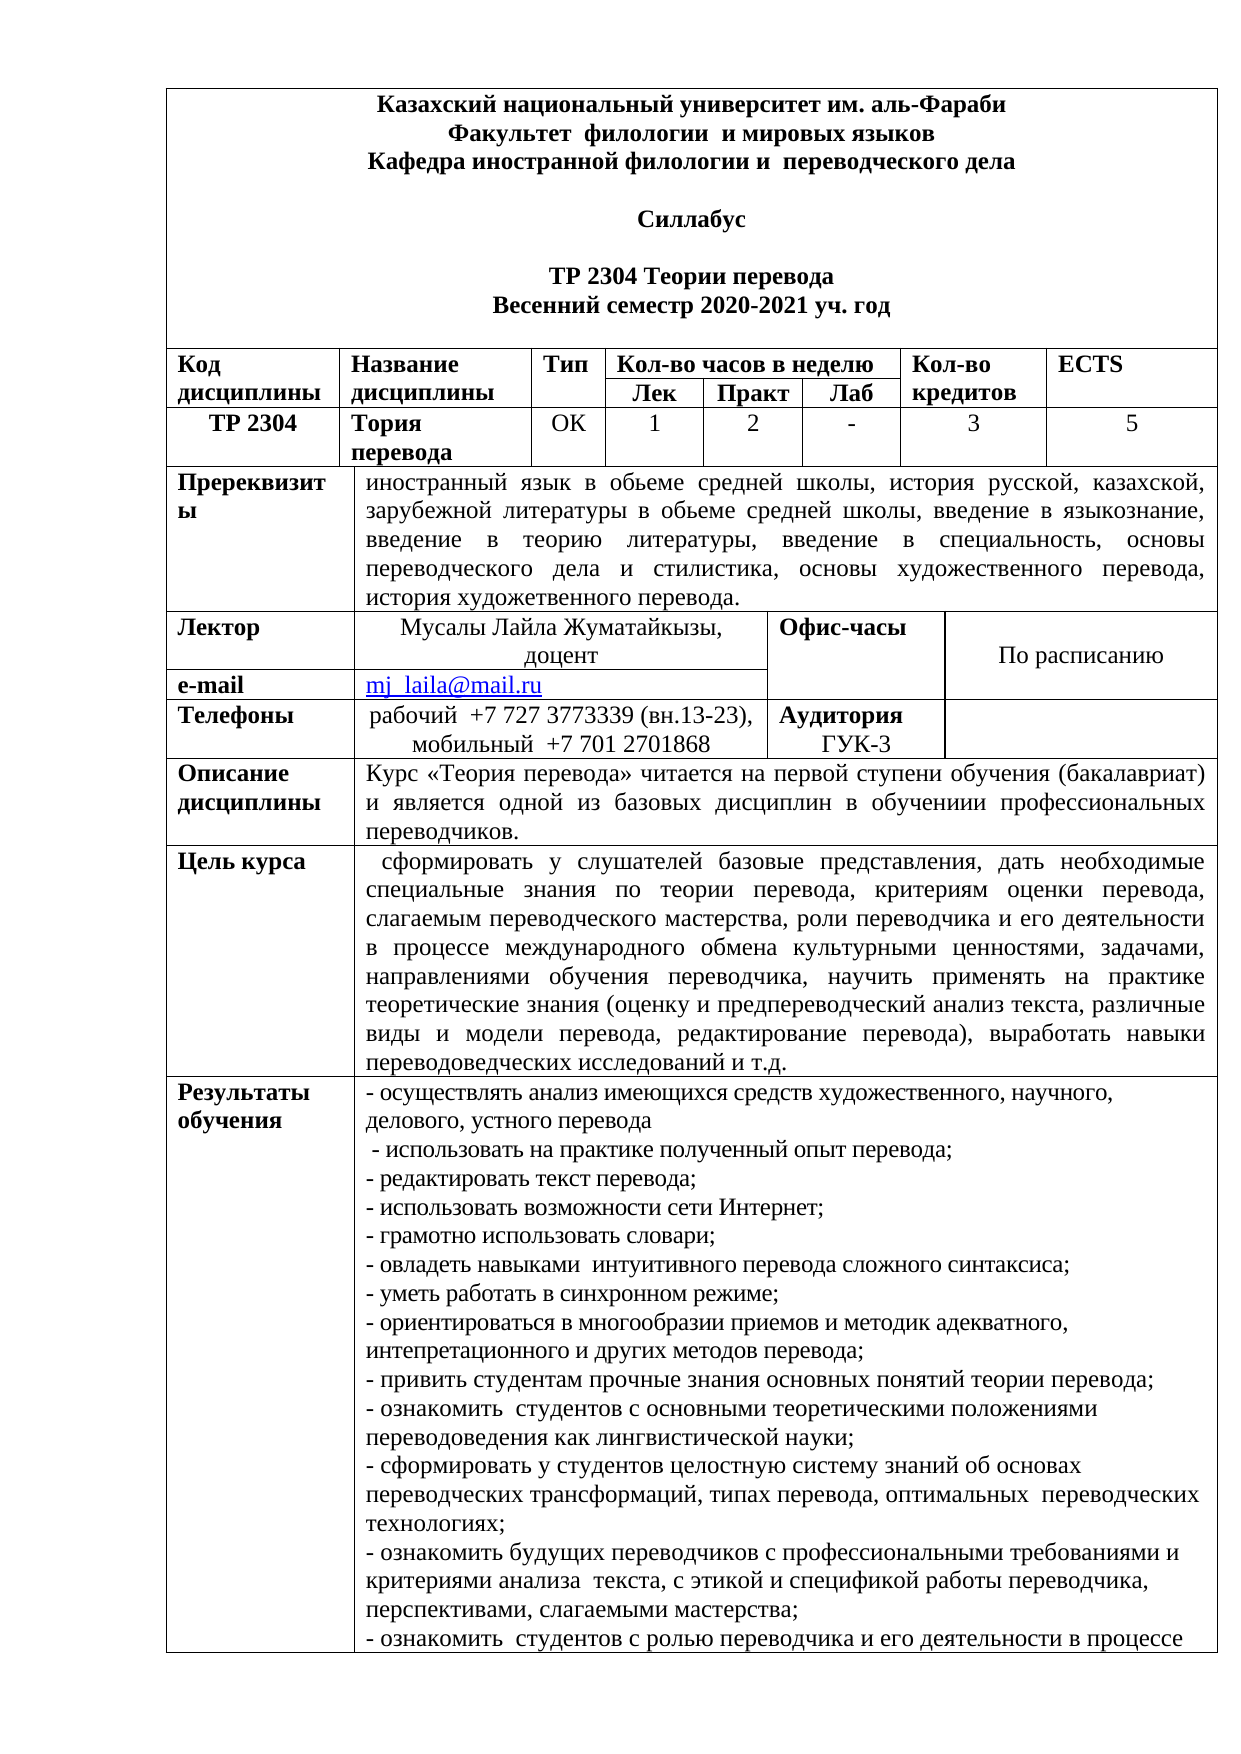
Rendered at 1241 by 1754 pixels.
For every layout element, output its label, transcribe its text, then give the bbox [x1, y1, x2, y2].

table_cell Курс «Теория перевода» читается на первой ступени обучения (бакалавриат) и является одной из базовых дисциплин в обучениии профессиональных переводчиков. [355, 759, 1217, 845]
table_cell сформировать у слушателей базовые представления, дать необходимые специальные знания по теории перевода, критериям оценки перевода, слагаемым переводческого мастерства, роли переводчика и его деятельности в процессе международного обмена культурными ценностями, задачами, направлениями обучения переводчика, научить применять на практике теоретические знания (оценку и предпереводческий анализ текста, различные виды и модели перевода, редактирование перевода), выработать навыки переводоведческих исследований и т.д. [355, 846, 1217, 1076]
table_cell ОК [532, 408, 605, 466]
table_cell Офис-часы [768, 612, 944, 699]
table_cell Тип [532, 349, 605, 407]
table_cell Кол-во кредитов [901, 349, 1046, 407]
table_cell Пререквизиты [167, 467, 354, 611]
table_cell 5 [1047, 408, 1217, 466]
table_cell Цель курса [167, 846, 354, 1076]
table_cell Мусалы Лайла Жуматайкызы, доцент [355, 612, 767, 669]
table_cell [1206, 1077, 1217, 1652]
table_cell mj_laila@mail.ru [355, 670, 767, 699]
table_cell Лек [606, 379, 703, 407]
table_cell ТP 2304 [167, 408, 339, 466]
table_cell Лектор [167, 612, 354, 669]
table_cell рабочий +7 727 3773339 (вн.13-23), мобильный +7 701 2701868 [355, 700, 767, 757]
table_cell e-mail [167, 670, 354, 699]
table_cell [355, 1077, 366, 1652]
table_cell ECTS [1047, 349, 1217, 407]
table_cell Тория перевода [422, 408, 531, 466]
table_cell - [803, 408, 900, 466]
table_cell Телефоны [167, 700, 354, 757]
table_cell Код дисциплины [167, 349, 339, 407]
table_cell Результаты обучения [167, 1077, 354, 1652]
table_cell 3 [901, 408, 1046, 466]
table_cell По расписанию [946, 612, 1217, 699]
table_cell Аудитория ГУК-3 [768, 700, 944, 757]
table_cell иностранный язык в обьеме средней школы, история русской, казахской, зарубежной литературы в обьеме средней школы, введение в языкознание, введение в теорию литературы, введение в специальность, основы переводческого дела и стилистика, основы художественного перевода, история художетвенного перевода. [355, 467, 1217, 611]
table_cell Практ [704, 379, 802, 407]
table_cell 2 [704, 408, 802, 466]
table_cell Лаб [803, 379, 900, 407]
table_cell 1 [606, 408, 703, 466]
table_cell [946, 700, 1217, 757]
table_cell Название дисциплины [340, 349, 531, 407]
table_header Казахский национальный университет им. аль-Фараби Факультет филологии и мировых языков Кафедра иностранной филологии и переводческого дела Силлабус ТP 2304 Теории перевода Весенний семестр 2020-2021 уч. год [167, 89, 1217, 348]
table_cell Кол-во часов в неделю [606, 349, 900, 377]
table_cell Описание дисциплины [167, 759, 354, 845]
